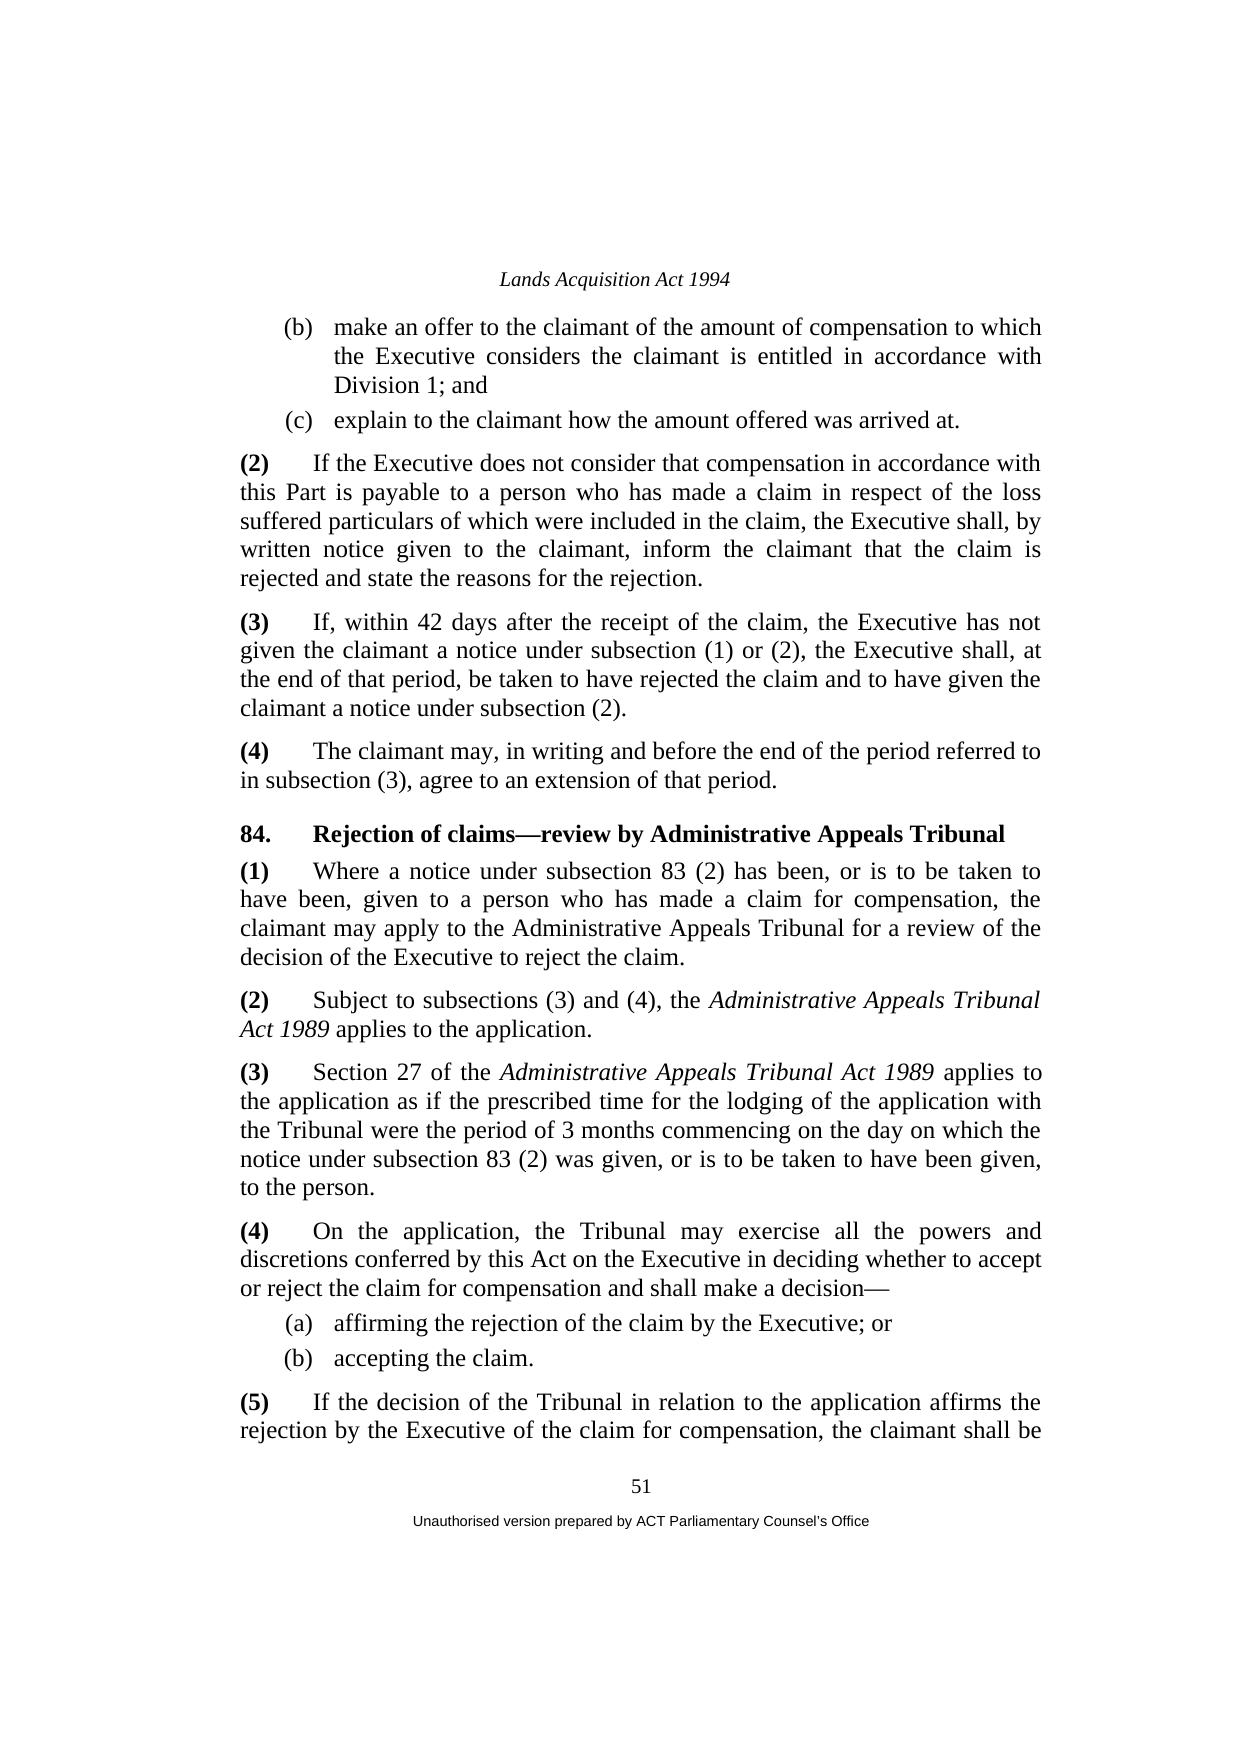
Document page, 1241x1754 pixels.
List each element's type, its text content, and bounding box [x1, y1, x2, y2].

text (1) Where a notice under subsection 83 (2) has been, or is to be taken to have been, given to a person who has made a claim for compensation, the claimant may apply to the Administrative Appeals Tribunal for a review of the decision of the Executive to reject the claim. [240, 856, 1042, 971]
text 84. Rejection of claims—review by Administrative Appeals Tribunal [240, 819, 1042, 847]
text (2) Subject to subsections (3) and (4), the Administrative Appeals Tribunal Act 1989 applies to the application. [240, 985, 1042, 1043]
text (4) On the application, the Tribunal may exercise all the powers and discretions conferred by this Act on the Executive in deciding whether to accept or reject the claim for compensation and shall make a decision— [240, 1216, 1042, 1302]
text (4) The claimant may, in writing and before the end of the period referred to in subsection (3), agree to an extension of that period. [240, 736, 1042, 794]
text (a) affirming the rejection of the claim by the Executive; or [240, 1308, 1042, 1337]
text (3) If, within 42 days after the receipt of the claim, the Executive has not given the claimant a notice under subsection (1) or (2), the Executive shall, at the end of that period, be taken to have rejected the claim and to have given the claimant a notice under subsection (2). [240, 607, 1042, 722]
text (b) make an offer to the claimant of the amount of compensation to which the Executive considers the claimant is entitled in accordance with Division 1; and [240, 312, 1042, 399]
text (3) Section 27 of the Administrative Appeals Tribunal Act 1989 applies to the application as if the prescribed time for the lodging of the application with the Tribunal were the period of 3 months commencing on the day on which the notice under subsection 83 (2) was given, or is to be taken to have been given, to the person. [240, 1057, 1042, 1201]
text (2) If the Executive does not consider that compensation in accordance with this Part is payable to a person who has made a claim in respect of the loss suffered particulars of which were included in the claim, the Executive shall, by written notice given to the claimant, inform the claimant that the claim is rejected and state the reasons for the rejection. [240, 448, 1042, 592]
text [240, 1387, 1042, 1444]
text (c) explain to the claimant how the amount offered was arrived at. [240, 405, 1042, 434]
text (b) accepting the claim. [240, 1343, 1042, 1372]
